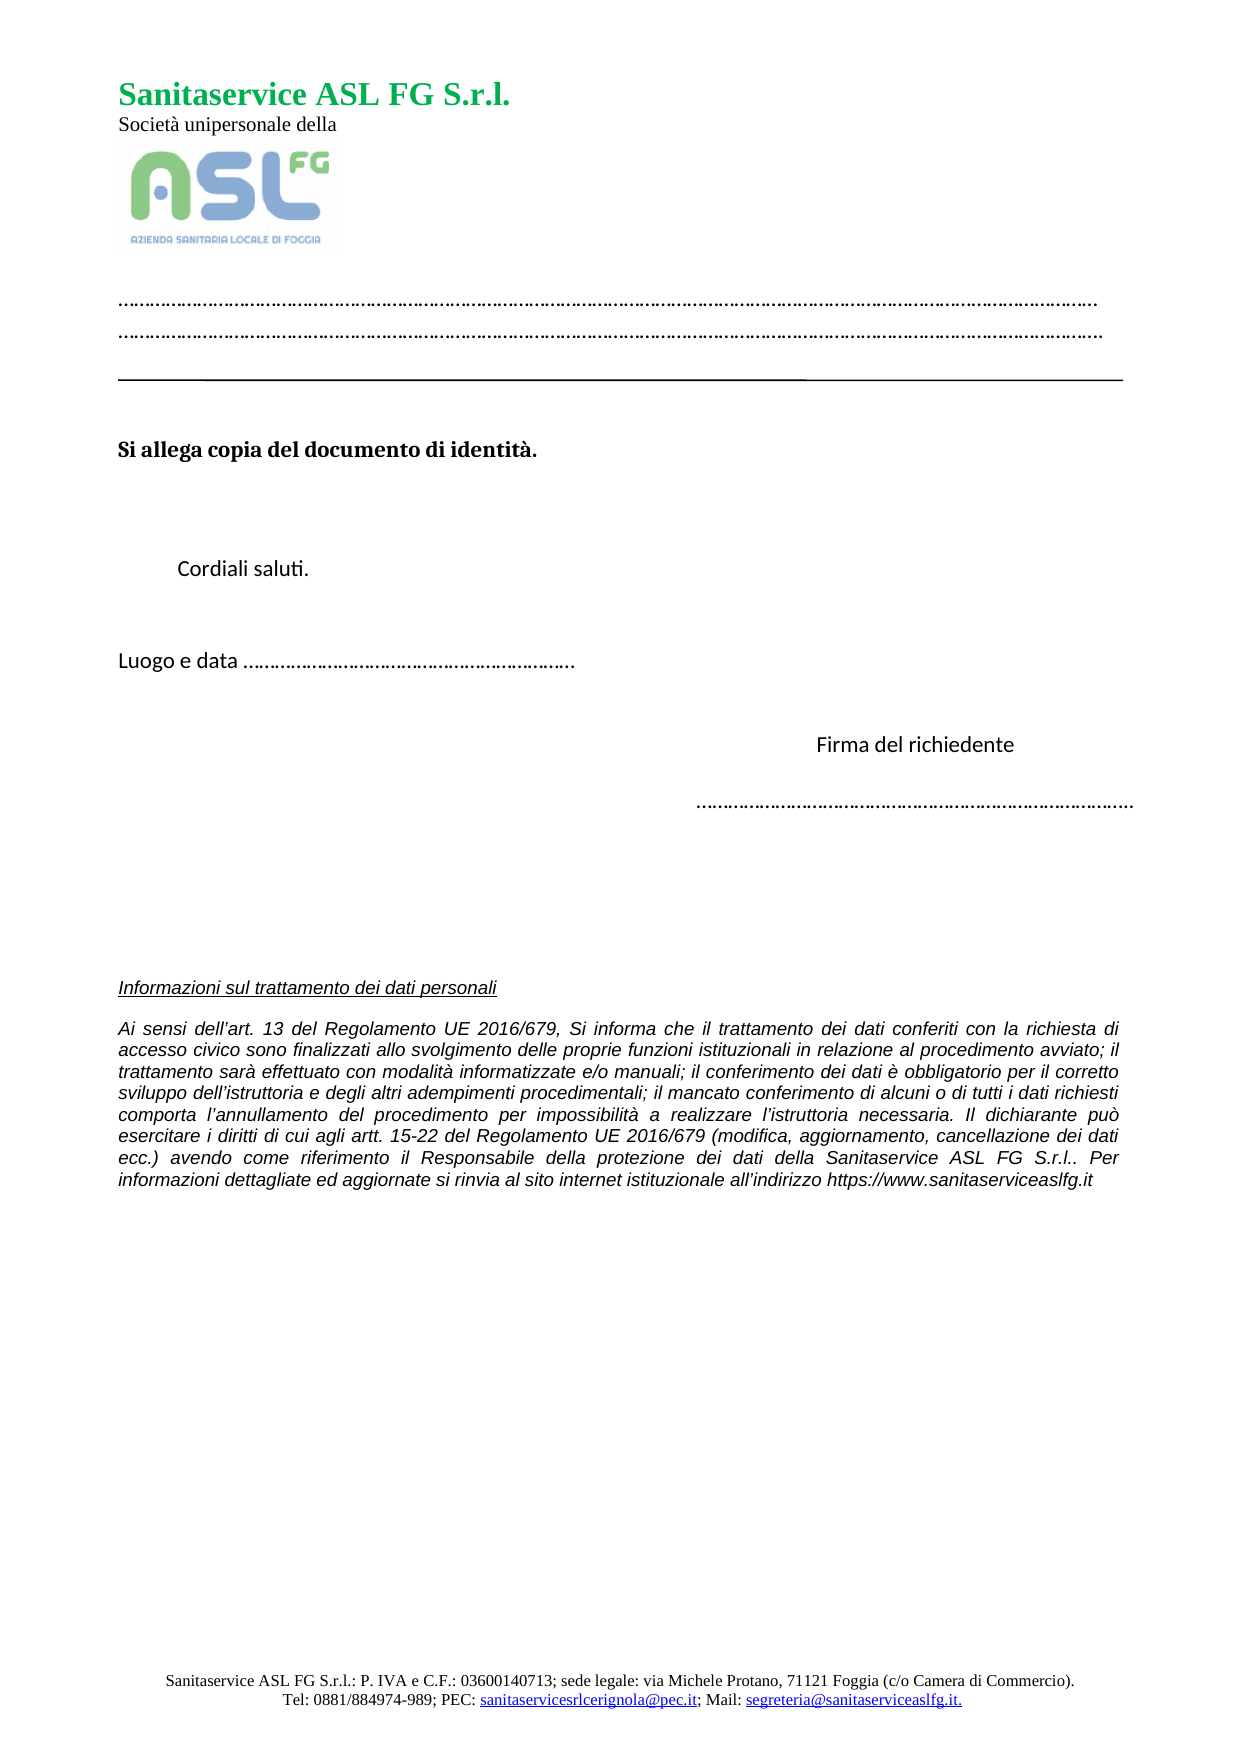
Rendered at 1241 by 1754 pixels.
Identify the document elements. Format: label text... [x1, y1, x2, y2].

text ……………………………………………………………………….. [118, 786, 1122, 814]
text Ai sensi dell’art. 13 del Regolamento UE 2016/679, Si informa che il trattamento dei dati conferiti con la richiesta di accesso civico sono finalizzati allo svolgimento delle proprie funzioni istituzionali in relazione al procedimento avviato; il trattamento sarà effettuato con modalità informatizzate e/o manuali; il conferimento dei dati è obbligatorio per il corretto sviluppo dell’istruttoria e degli altri adempimenti procedimentali; il mancato conferimento di alcuni o di tutti i dati richiesti comporta l’annullamento del procedimento per impossibilità a realizzare l’istruttoria necessaria. Il dichiarante può esercitare i diritti di cui agli artt. 15-22 del Regolamento UE 2016/679 (modifica, aggiornamento, cancellazione dei dati ecc.) avendo come riferimento il Responsabile della protezione dei dati della Sanitaservice ASL FG S.r.l.. Per informazioni dettagliate ed aggiornate si rinvia al sito internet istituzionale all’indirizzo https://www.sanitaserviceaslfg.it [118, 1017, 1122, 1190]
text Informazioni sul trattamento dei dati personali [118, 977, 1122, 999]
picture [118, 136, 353, 260]
text Luogo e data ……………………………………………………… [118, 646, 1122, 674]
text Si allega copia del documento di identità. [118, 437, 1122, 463]
text Firma del richiedente [118, 730, 1122, 758]
text Cordiali saluti. [118, 554, 1122, 582]
